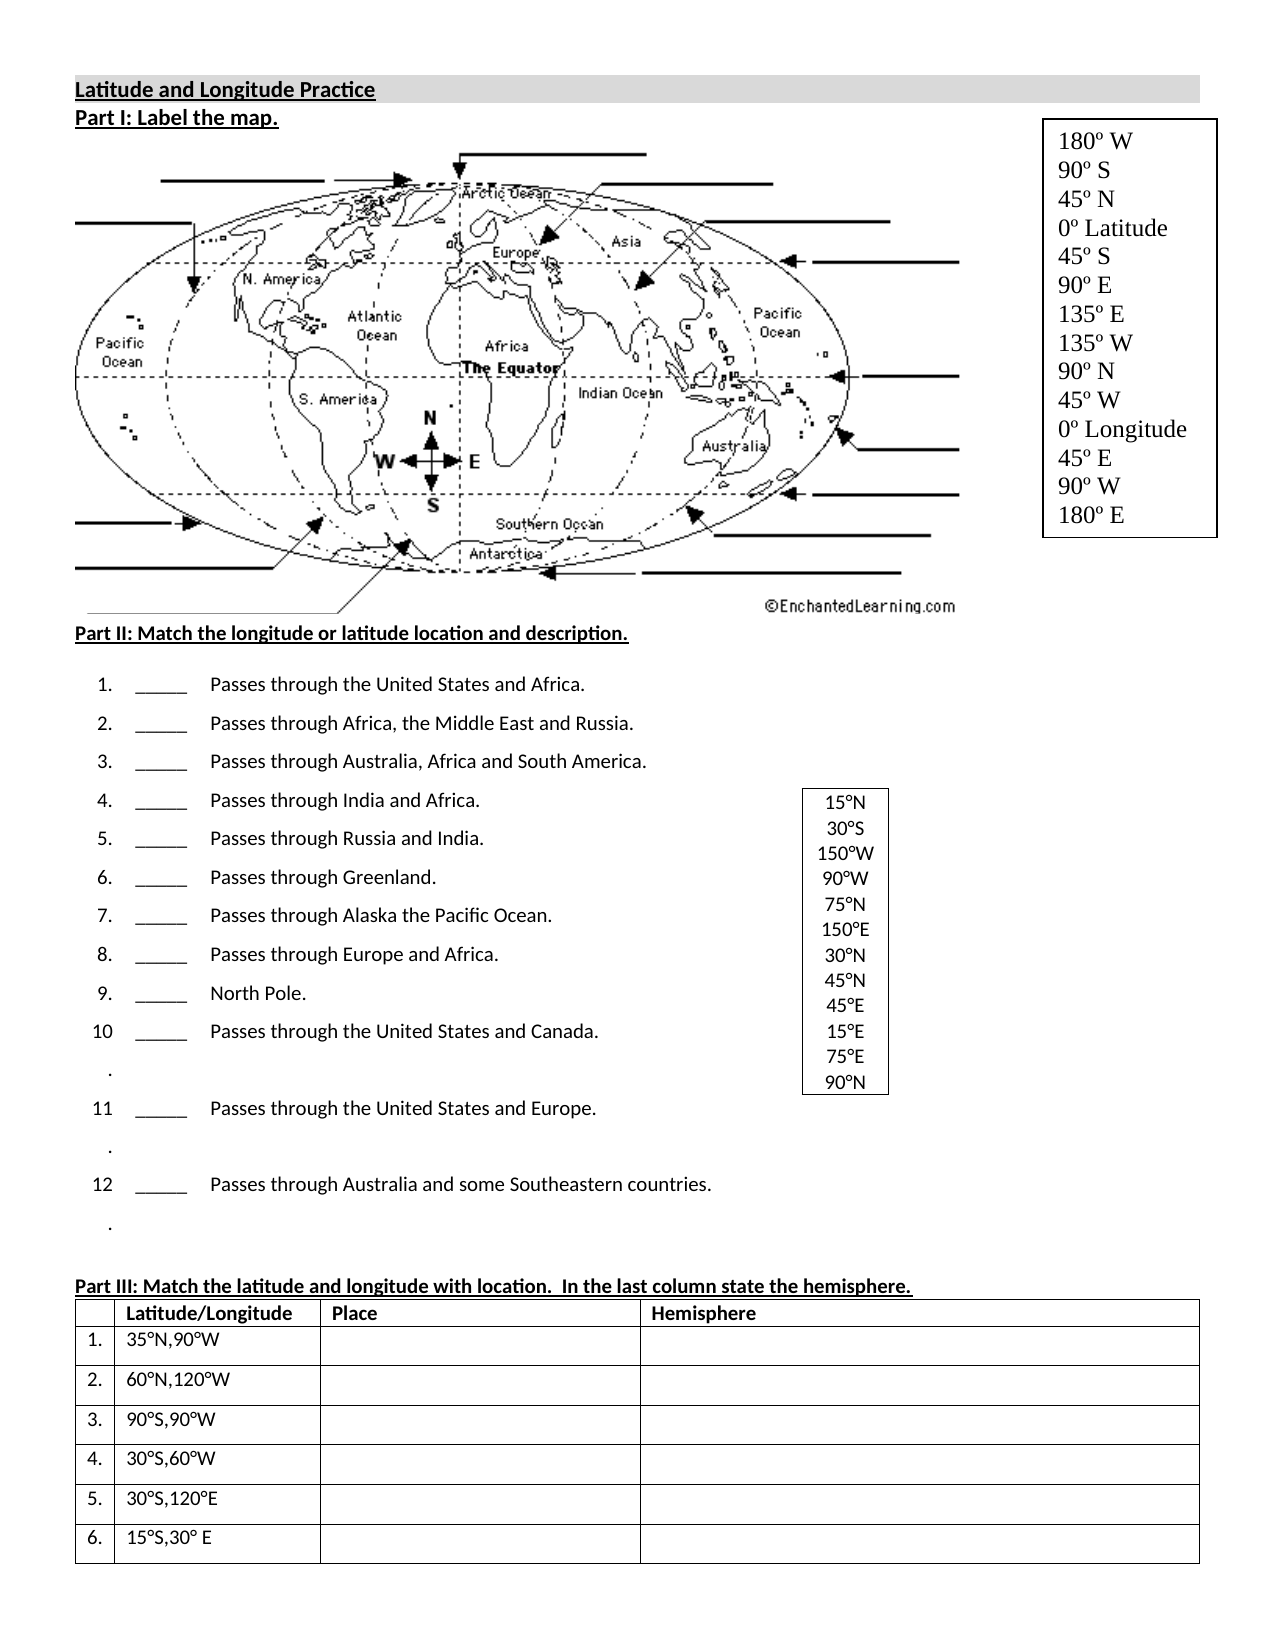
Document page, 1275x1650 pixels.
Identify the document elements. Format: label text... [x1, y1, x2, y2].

table_cell 5. [76, 1485, 114, 1523]
table_cell 30°S,60°W [115, 1445, 320, 1484]
table_cell 75°N [803, 891, 888, 916]
table_header Hemisphere [641, 1300, 1199, 1326]
table_cell 3. [76, 1406, 114, 1444]
table_cell _____ [124, 941, 199, 980]
table_cell North Pole. [199, 980, 742, 1018]
table_cell Passes through India and Africa. [199, 787, 742, 826]
table_cell 11. [75, 1095, 124, 1172]
table_cell [321, 1406, 640, 1444]
table_cell _____ [124, 1172, 199, 1248]
table_cell 60°N,120°W [115, 1366, 320, 1405]
table_cell 8. [75, 941, 124, 980]
table_cell _____ [124, 903, 199, 941]
table_cell 2. [75, 710, 124, 748]
table_cell Passes through Australia, Africa and South America. [199, 749, 742, 787]
table_cell 1. [76, 1327, 114, 1365]
table_cell Passes through the United States and Canada. [199, 1018, 742, 1095]
table_cell Passes through Russia and India. [199, 826, 742, 864]
table_cell Passes through Greenland. [199, 864, 742, 903]
table_cell [321, 1327, 640, 1365]
table_header 1. [75, 671, 124, 710]
table_cell 6. [75, 864, 124, 903]
table_cell 150°E [803, 916, 888, 942]
table_cell [641, 1327, 1199, 1365]
table_cell [321, 1366, 640, 1405]
table_cell [641, 1525, 1199, 1563]
table_header Place [321, 1300, 640, 1326]
table_cell 45°E [803, 993, 888, 1018]
table_cell 4. [75, 787, 124, 826]
picture [75, 133, 960, 614]
table_cell 12. [75, 1172, 124, 1248]
table_cell [641, 1366, 1199, 1405]
table_header _____ [124, 671, 199, 710]
table_cell _____ [124, 749, 199, 787]
text Latitude and Longitude Practice [75, 75, 1200, 103]
table_cell 4. [76, 1445, 114, 1484]
table_cell [321, 1485, 640, 1523]
table_header 15°N [803, 789, 888, 815]
table_cell 30°S,120°E [115, 1485, 320, 1523]
table_header Passes through the United States and Africa. [199, 671, 742, 710]
table_cell _____ [124, 826, 199, 864]
table_cell _____ [124, 787, 199, 826]
table_cell 90°S,90°W [115, 1406, 320, 1444]
table_cell [641, 1445, 1199, 1484]
table_cell 150°W [803, 840, 888, 866]
table_cell Passes through the United States and Europe. [199, 1095, 742, 1172]
table_cell 5. [75, 826, 124, 864]
table_cell Passes through Europe and Africa. [199, 941, 742, 980]
table_cell [641, 1485, 1199, 1523]
table_cell 90°N [803, 1069, 888, 1094]
table_cell 30°N [803, 942, 888, 967]
table_cell Passes through Alaska the Pacific Ocean. [199, 903, 742, 941]
table_cell 35°N,90°W [115, 1327, 320, 1365]
table_cell _____ [124, 864, 199, 903]
table_cell _____ [124, 980, 199, 1018]
table_cell 15°E [803, 1018, 888, 1043]
text Part III: Match the latitude and longitude with location. In the last column state the hemisphere. [75, 1274, 1200, 1299]
table_cell _____ [124, 710, 199, 748]
table_cell [321, 1525, 640, 1563]
table_cell 15°S,30° E [115, 1525, 320, 1563]
table_cell 90°W [803, 866, 888, 891]
table_cell 6. [76, 1525, 114, 1563]
table_cell [641, 1406, 1199, 1444]
table_header Latitude/Longitude [115, 1300, 320, 1326]
table_cell 10. [75, 1018, 124, 1095]
table_cell 45°N [803, 967, 888, 993]
table_cell 30°S [803, 815, 888, 840]
table_cell 9. [75, 980, 124, 1018]
table_cell 7. [75, 903, 124, 941]
text Part I: Label the map. [75, 103, 1200, 131]
table_cell Passes through Africa, the Middle East and Russia. [199, 710, 742, 748]
text Part II: Match the longitude or latitude location and description. [75, 621, 1200, 646]
table_cell _____ [124, 1095, 199, 1172]
table_cell _____ [124, 1018, 199, 1095]
table_cell 3. [75, 749, 124, 787]
table_cell [321, 1445, 640, 1484]
table_header [76, 1300, 114, 1326]
table_cell 2. [76, 1366, 114, 1405]
table_cell 75°E [803, 1044, 888, 1069]
table_cell Passes through Australia and some Southeastern countries. [199, 1172, 742, 1248]
